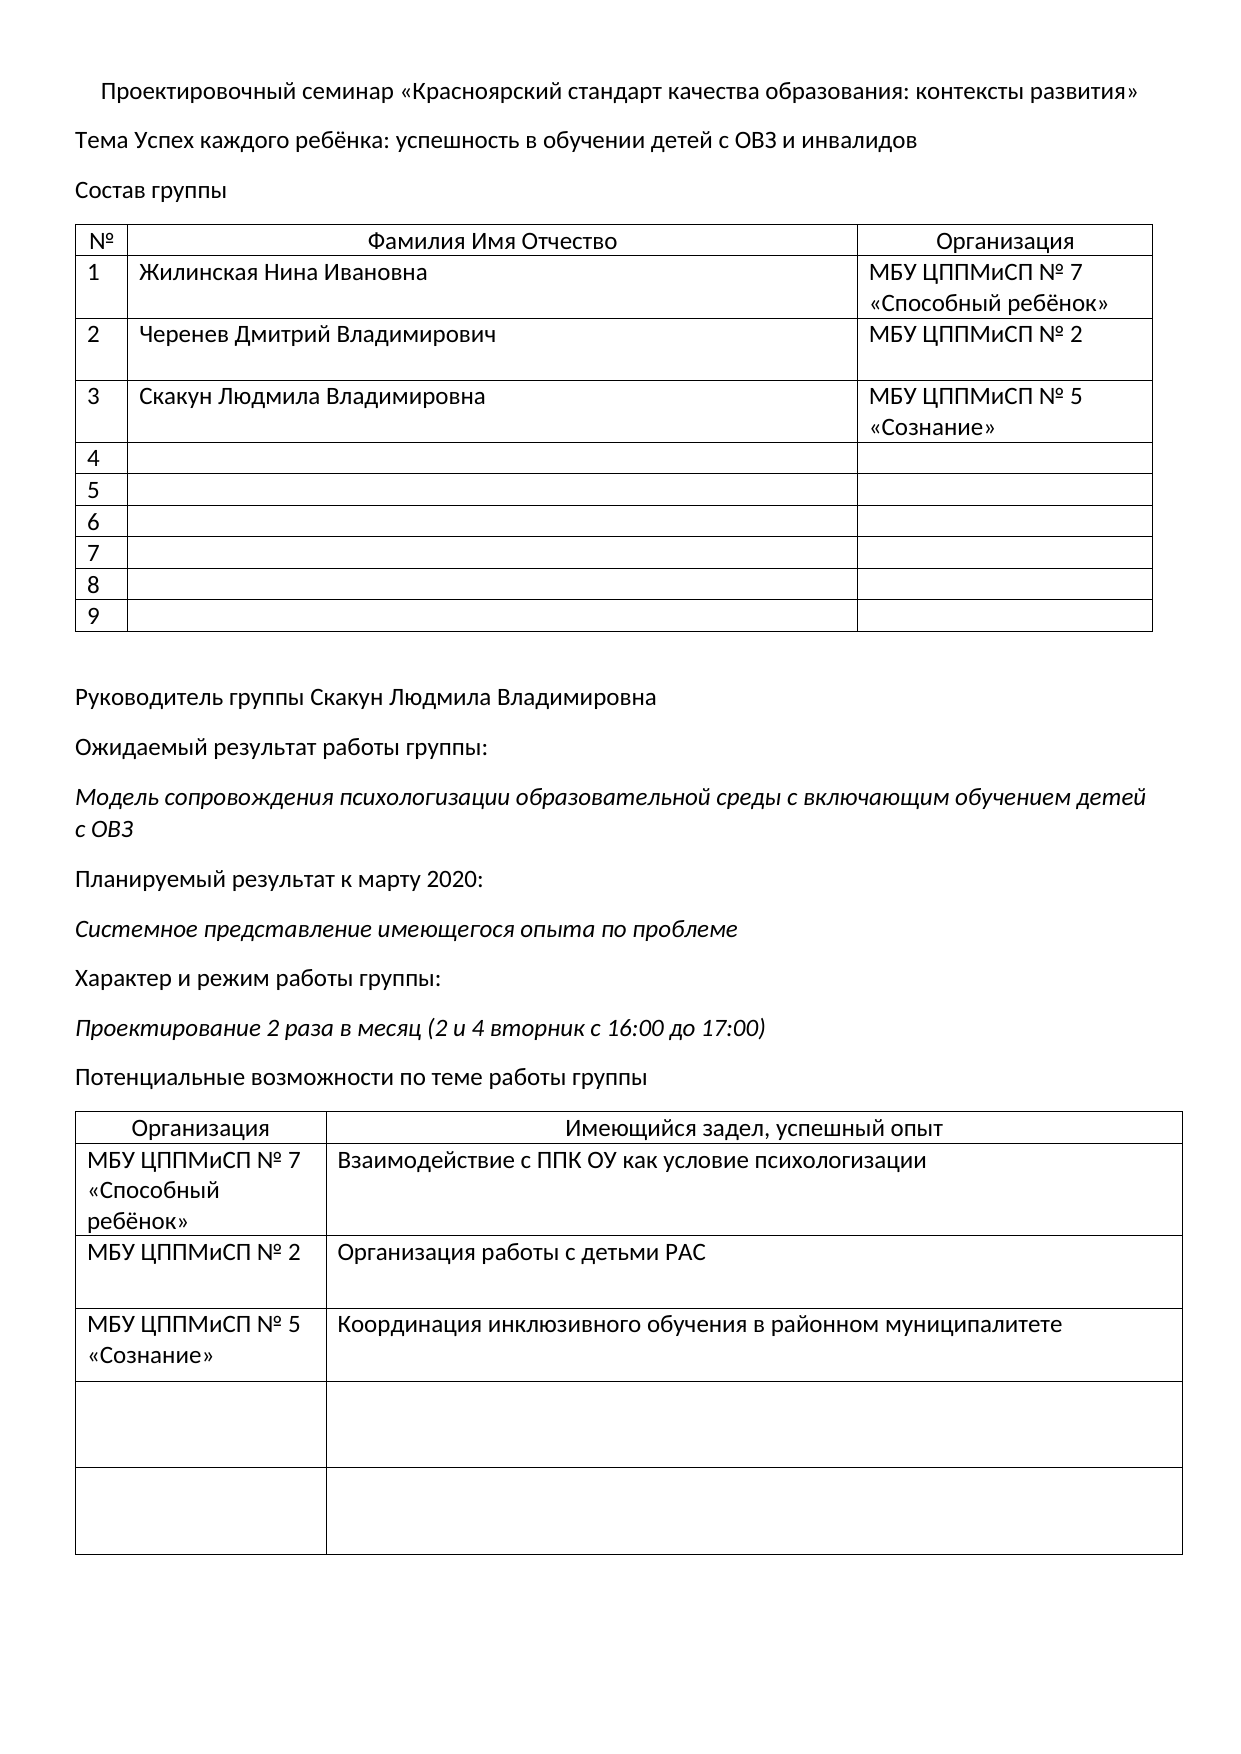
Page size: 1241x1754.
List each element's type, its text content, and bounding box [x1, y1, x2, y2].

table_cell 1 [76, 256, 127, 317]
table_cell [128, 474, 857, 505]
table_header Организация [76, 1112, 326, 1143]
text Руководитель группы Скакун Людмила Владимировна [75, 682, 1165, 712]
table_cell [858, 600, 1152, 631]
table_header Имеющийся задел, успешный опыт [327, 1112, 1182, 1143]
table_cell МБУ ЦППМиСП № 7 «Способный ребёнок» [858, 256, 1152, 317]
table_cell 9 [76, 600, 127, 631]
table_cell [128, 537, 857, 568]
table_cell 3 [76, 381, 127, 442]
table_cell 2 [76, 319, 127, 379]
table_cell МБУ ЦППМиСП № 7 «Способный ребёнок» [76, 1144, 326, 1235]
table_cell [128, 443, 857, 473]
table_cell [858, 506, 1152, 536]
text Потенциальные возможности по теме работы группы [75, 1062, 1165, 1092]
table_cell 5 [76, 474, 127, 505]
table_cell [858, 537, 1152, 568]
text Тема Успех каждого ребёнка: успешность в обучении детей с ОВЗ и инвалидов [75, 124, 1165, 155]
table_cell МБУ ЦППМиСП № 2 [858, 319, 1152, 379]
table_cell [128, 506, 857, 536]
table_cell 6 [76, 506, 127, 536]
table_cell Черенев Дмитрий Владимирович [128, 319, 857, 379]
table_cell Взаимодействие с ППК ОУ как условие психологизации [327, 1144, 1182, 1235]
text Планируемый результат к марту 2020: [75, 863, 1165, 894]
table_header № [76, 225, 127, 255]
text Системное представление имеющегося опыта по проблеме [75, 913, 1165, 943]
table_cell Организация работы с детьми РАС [327, 1236, 1182, 1307]
text Характер и режим работы группы: [75, 962, 1165, 993]
table_cell 8 [76, 569, 127, 599]
text Состав группы [75, 174, 1165, 205]
table_cell МБУ ЦППМиСП № 5 «Сознание» [76, 1309, 326, 1381]
table_cell [858, 474, 1152, 505]
table_cell [858, 443, 1152, 473]
table_cell [327, 1382, 1182, 1467]
table_cell [327, 1468, 1182, 1554]
table_header Организация [858, 225, 1152, 255]
table_cell МБУ ЦППМиСП № 5 «Сознание» [858, 381, 1152, 442]
text Проектировочный семинар «Красноярский стандарт качества образования: контексты развития» [75, 75, 1165, 106]
table_cell [76, 1382, 326, 1467]
table_cell Скакун Людмила Владимировна [128, 381, 857, 442]
table_cell 4 [76, 443, 127, 473]
table_cell 7 [76, 537, 127, 568]
table_cell [128, 600, 857, 631]
table_cell МБУ ЦППМиСП № 2 [76, 1236, 326, 1307]
table_header Фамилия Имя Отчество [128, 225, 857, 255]
table_cell Координация инклюзивного обучения в районном муниципалитете [327, 1309, 1182, 1381]
table_cell [858, 569, 1152, 599]
text Ожидаемый результат работы группы: [75, 731, 1165, 762]
table_cell Жилинская Нина Ивановна [128, 256, 857, 317]
table_cell [128, 569, 857, 599]
text Проектирование 2 раза в месяц (2 и 4 вторник с 16:00 до 17:00) [75, 1012, 1165, 1042]
text Модель сопровождения психологизации образовательной среды с включающим обучением детей с ОВЗ [75, 781, 1165, 844]
table_cell [76, 1468, 326, 1554]
